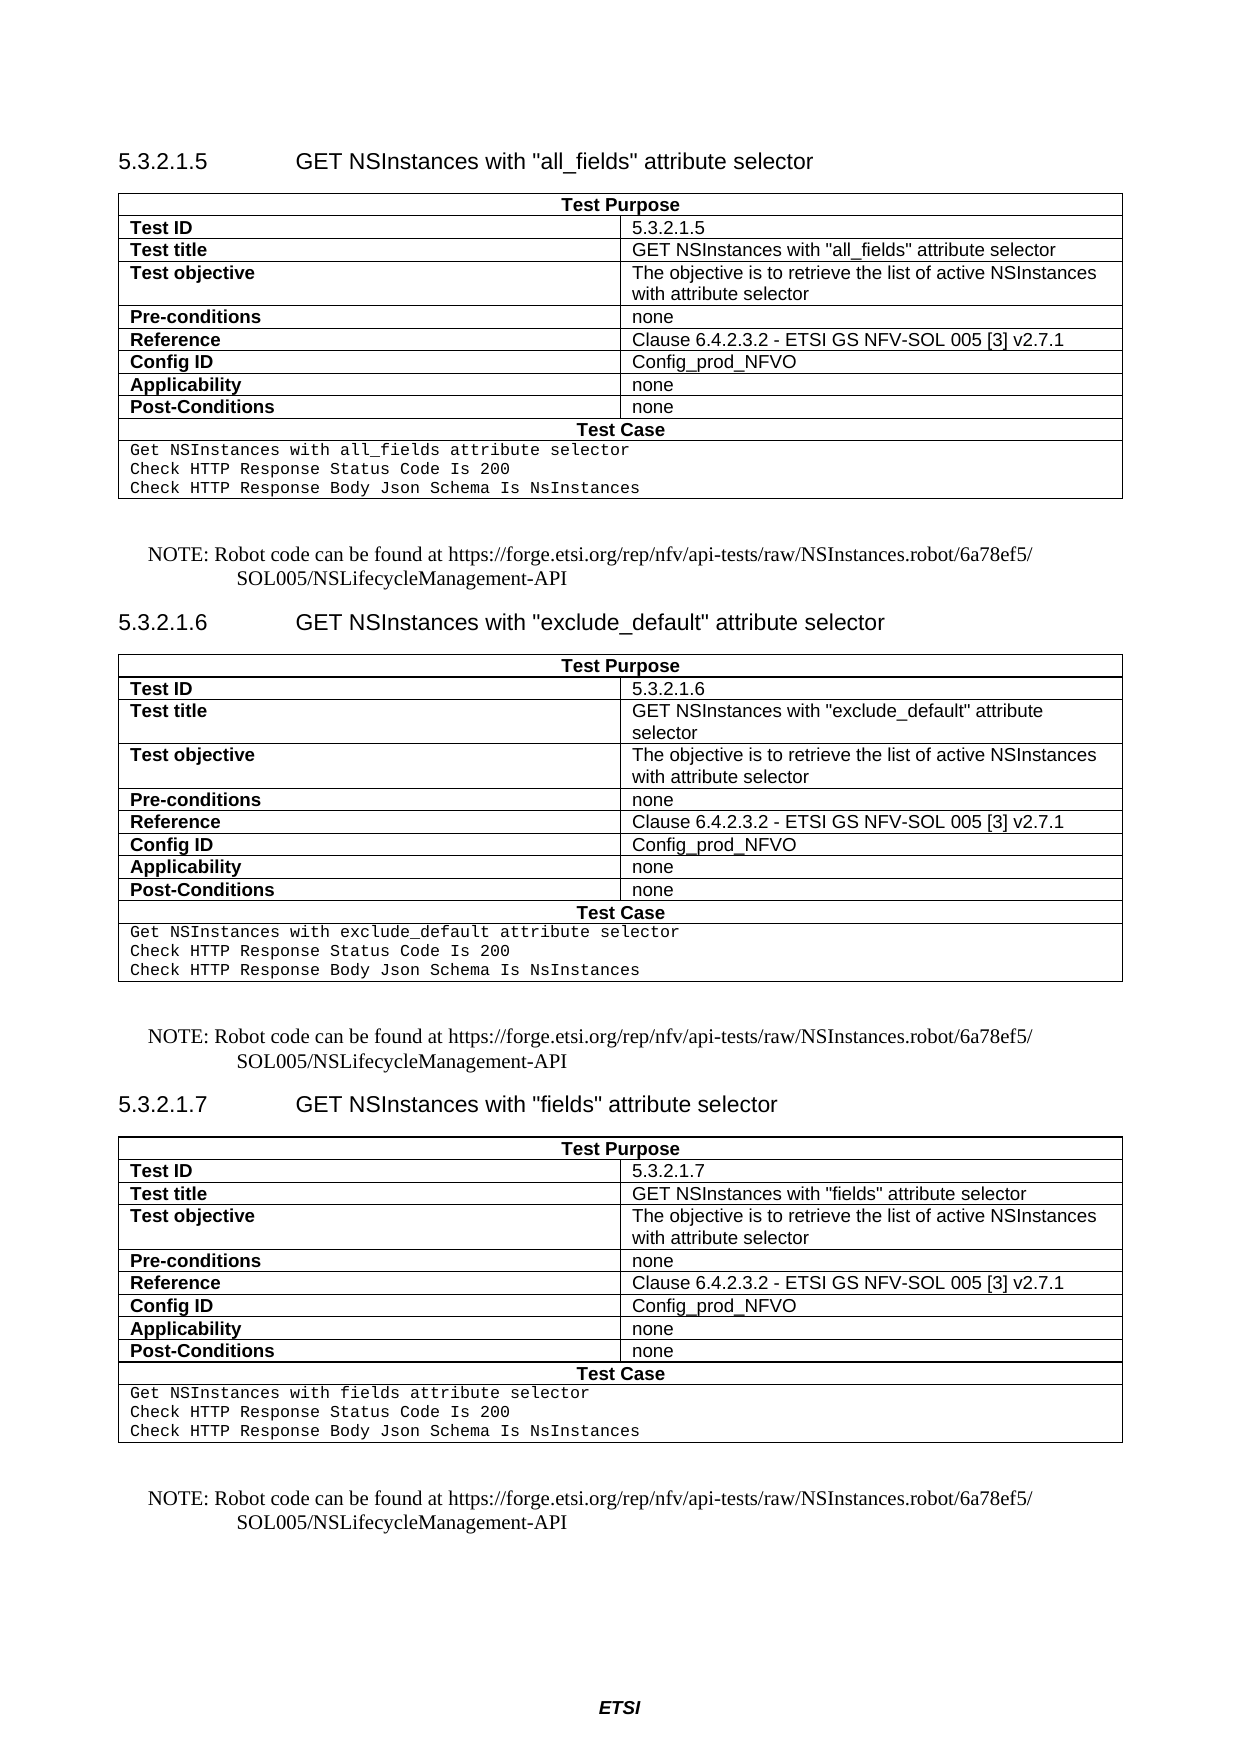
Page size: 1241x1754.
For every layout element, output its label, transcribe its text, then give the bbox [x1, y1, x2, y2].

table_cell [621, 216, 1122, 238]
subtitle 5.3.2.1.6 GET NSInstances with "exclude_default" attribute selector [118, 609, 1122, 635]
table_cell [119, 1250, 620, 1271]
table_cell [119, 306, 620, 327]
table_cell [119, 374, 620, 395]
text NOTE: Robot code can be found at https://forge.etsi.org/rep/nfv/api-tests/raw/NSInstances.robot/6a78ef5/SOL005/NSLifecycleManagement-API [148, 542, 1122, 590]
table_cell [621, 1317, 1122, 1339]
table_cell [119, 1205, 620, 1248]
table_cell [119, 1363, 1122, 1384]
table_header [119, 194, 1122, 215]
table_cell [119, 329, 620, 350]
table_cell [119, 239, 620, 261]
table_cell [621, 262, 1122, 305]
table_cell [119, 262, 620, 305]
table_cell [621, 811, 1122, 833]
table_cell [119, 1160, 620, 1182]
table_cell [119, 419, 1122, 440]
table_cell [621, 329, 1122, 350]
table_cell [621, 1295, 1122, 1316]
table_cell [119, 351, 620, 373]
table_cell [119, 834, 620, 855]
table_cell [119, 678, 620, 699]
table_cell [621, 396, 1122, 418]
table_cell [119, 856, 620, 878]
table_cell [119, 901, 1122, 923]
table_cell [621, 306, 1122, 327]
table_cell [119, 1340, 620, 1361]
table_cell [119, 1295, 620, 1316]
text NOTE: Robot code can be found at https://forge.etsi.org/rep/nfv/api-tests/raw/NSInstances.robot/6a78ef5/SOL005/NSLifecycleManagement-API [148, 1024, 1122, 1073]
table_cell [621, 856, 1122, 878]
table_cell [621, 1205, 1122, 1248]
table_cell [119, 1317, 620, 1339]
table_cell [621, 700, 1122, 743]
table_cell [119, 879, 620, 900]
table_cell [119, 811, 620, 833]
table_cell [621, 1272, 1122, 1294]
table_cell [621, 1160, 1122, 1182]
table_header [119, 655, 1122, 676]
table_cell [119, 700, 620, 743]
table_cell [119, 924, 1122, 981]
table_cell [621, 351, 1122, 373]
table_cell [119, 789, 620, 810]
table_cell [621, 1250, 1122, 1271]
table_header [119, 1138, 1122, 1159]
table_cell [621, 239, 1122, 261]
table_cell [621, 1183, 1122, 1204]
text NOTE: Robot code can be found at https://forge.etsi.org/rep/nfv/api-tests/raw/NSInstances.robot/6a78ef5/SOL005/NSLifecycleManagement-API [148, 1486, 1122, 1534]
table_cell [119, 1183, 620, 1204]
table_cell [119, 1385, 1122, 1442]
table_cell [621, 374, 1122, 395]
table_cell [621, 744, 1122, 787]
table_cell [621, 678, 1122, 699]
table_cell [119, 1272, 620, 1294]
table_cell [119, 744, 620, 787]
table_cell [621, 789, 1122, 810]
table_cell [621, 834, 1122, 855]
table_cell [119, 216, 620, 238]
subtitle 5.3.2.1.5 GET NSInstances with "all_fields" attribute selector [118, 148, 1122, 174]
subtitle 5.3.2.1.7 GET NSInstances with "fields" attribute selector [118, 1091, 1122, 1118]
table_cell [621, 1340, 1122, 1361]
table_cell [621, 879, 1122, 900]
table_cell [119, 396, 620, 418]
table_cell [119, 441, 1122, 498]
